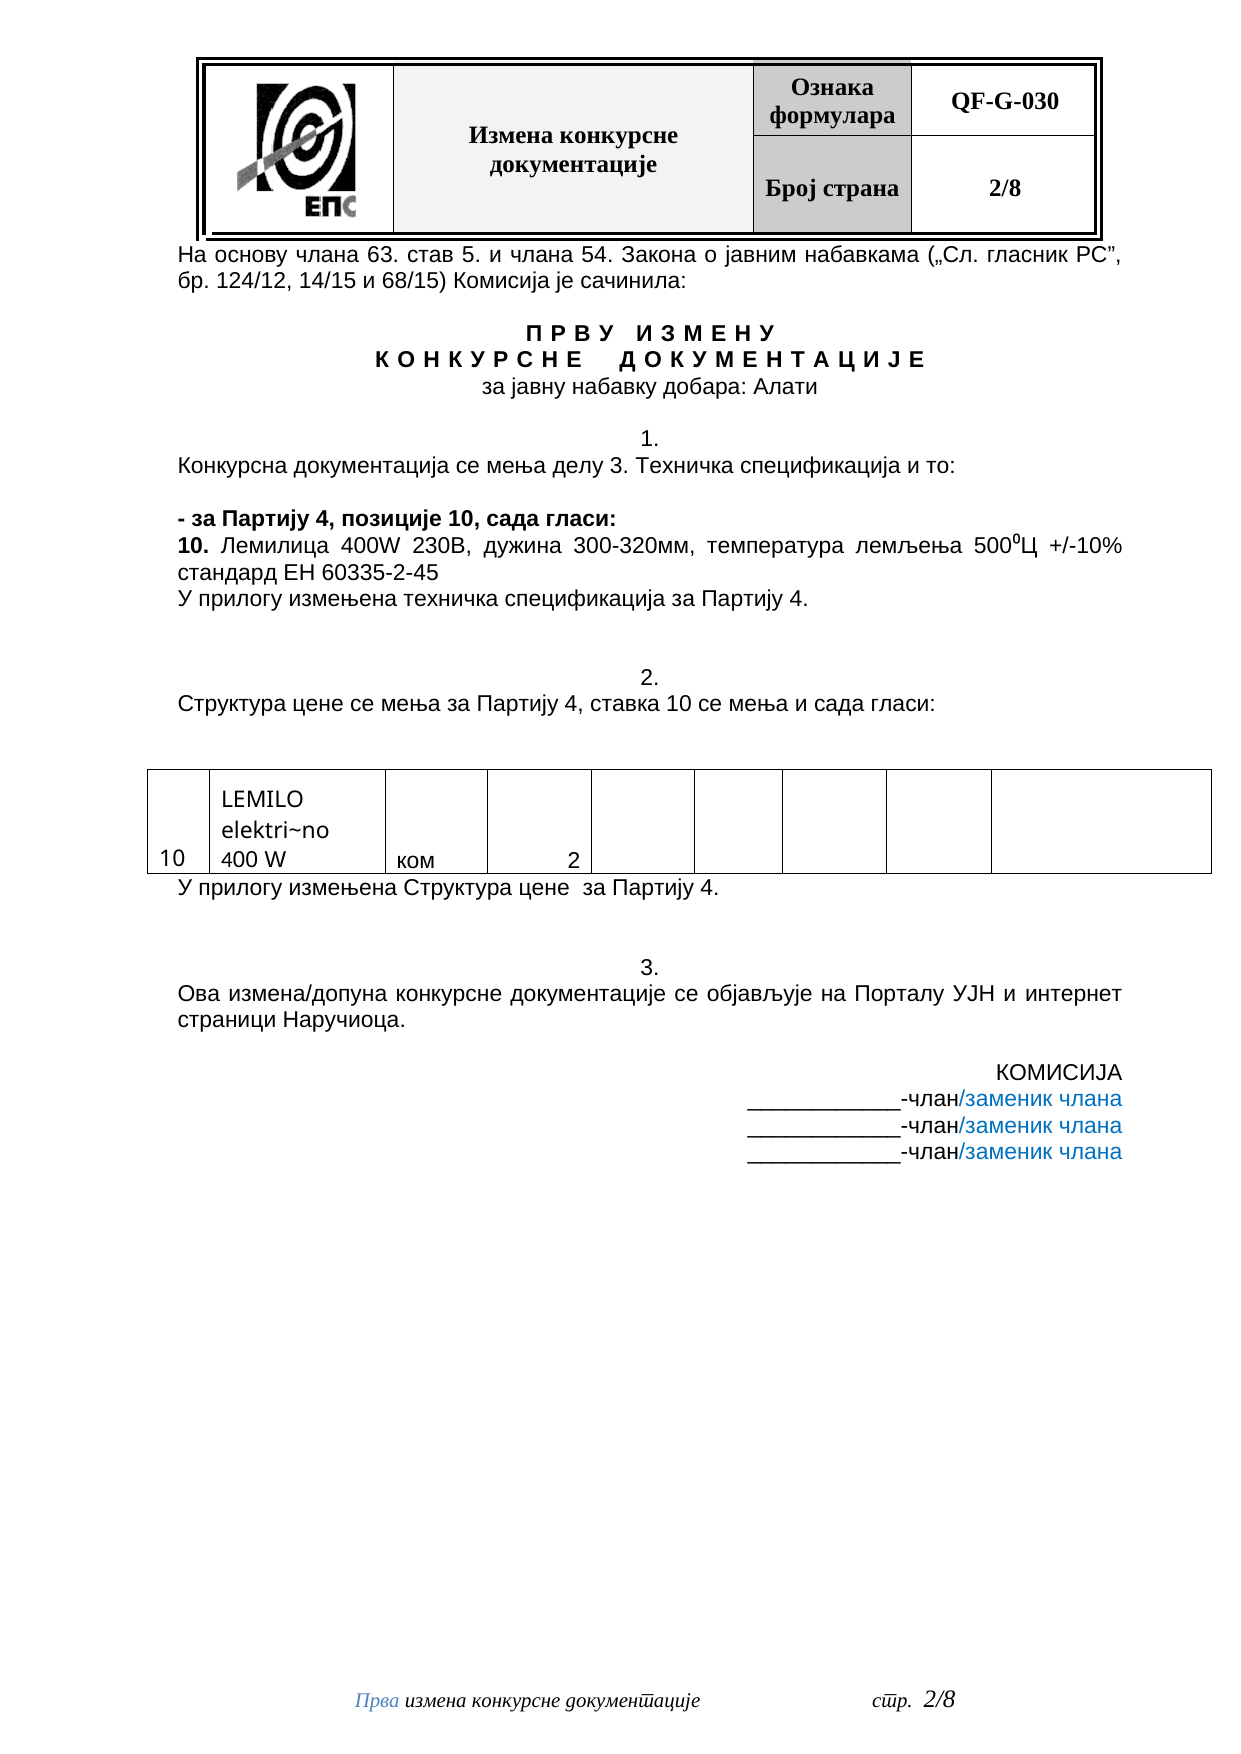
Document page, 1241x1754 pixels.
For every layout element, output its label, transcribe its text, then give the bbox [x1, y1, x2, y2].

table_header [592, 770, 694, 873]
text ____________-члан/заменик члана [177, 1112, 1122, 1138]
text Конкурсна документација се мења делу 3. Техничка спецификација и то: [177, 452, 1122, 478]
table_header 10 [148, 770, 209, 873]
text Структура цене се мења за Партију 4, ставка 10 се мења и сада гласи: [177, 690, 1122, 717]
table_header 2 [488, 770, 591, 873]
text КОНКУРСНЕ ДОКУМЕНТАЦИЈЕ [177, 346, 1122, 373]
text ПРВУ ИЗМЕНУ [177, 320, 1122, 346]
text 3. [177, 953, 1122, 980]
text - за Партију 4, позиције 10, сада гласи: [177, 504, 1122, 531]
text На основу члана 63. став 5. и члана 54. Закона о јавним набавкама („Сл. гласник РС”, бр. 124/12, 14/15 и 68/15) Комисија је сачинила: [177, 161, 1122, 294]
text за јавну набавку добара: Алати [177, 373, 1122, 399]
text Ова измена/допуна конкурсне документације се објављује на Порталу УЈН и интернет страници Наручиоца. [177, 980, 1122, 1032]
text КОМИСИЈА [177, 1059, 1122, 1085]
table_header [783, 770, 886, 873]
table_header [695, 770, 782, 873]
table_header LEMILO elektri~no 400 W [210, 770, 385, 873]
text ____________-члан/заменик члана [177, 1138, 1122, 1164]
text У прилогу измењена техничка спецификација за Партију 4. [177, 585, 1122, 611]
text ____________-члан/заменик члана [177, 1085, 1122, 1112]
table_header [992, 770, 1211, 873]
text 2. [177, 664, 1122, 690]
table_header ком [386, 770, 487, 873]
text 10. Лемилица 400W 230В, дужина 300-320мм, температура лемљења 500⁰Ц +/-10% стандард ЕН 60335-2-45 [177, 531, 1122, 585]
table_header [887, 770, 991, 873]
text У прилогу измењена Структура цене за Партију 4. [177, 874, 1122, 901]
text 1. [177, 425, 1122, 452]
